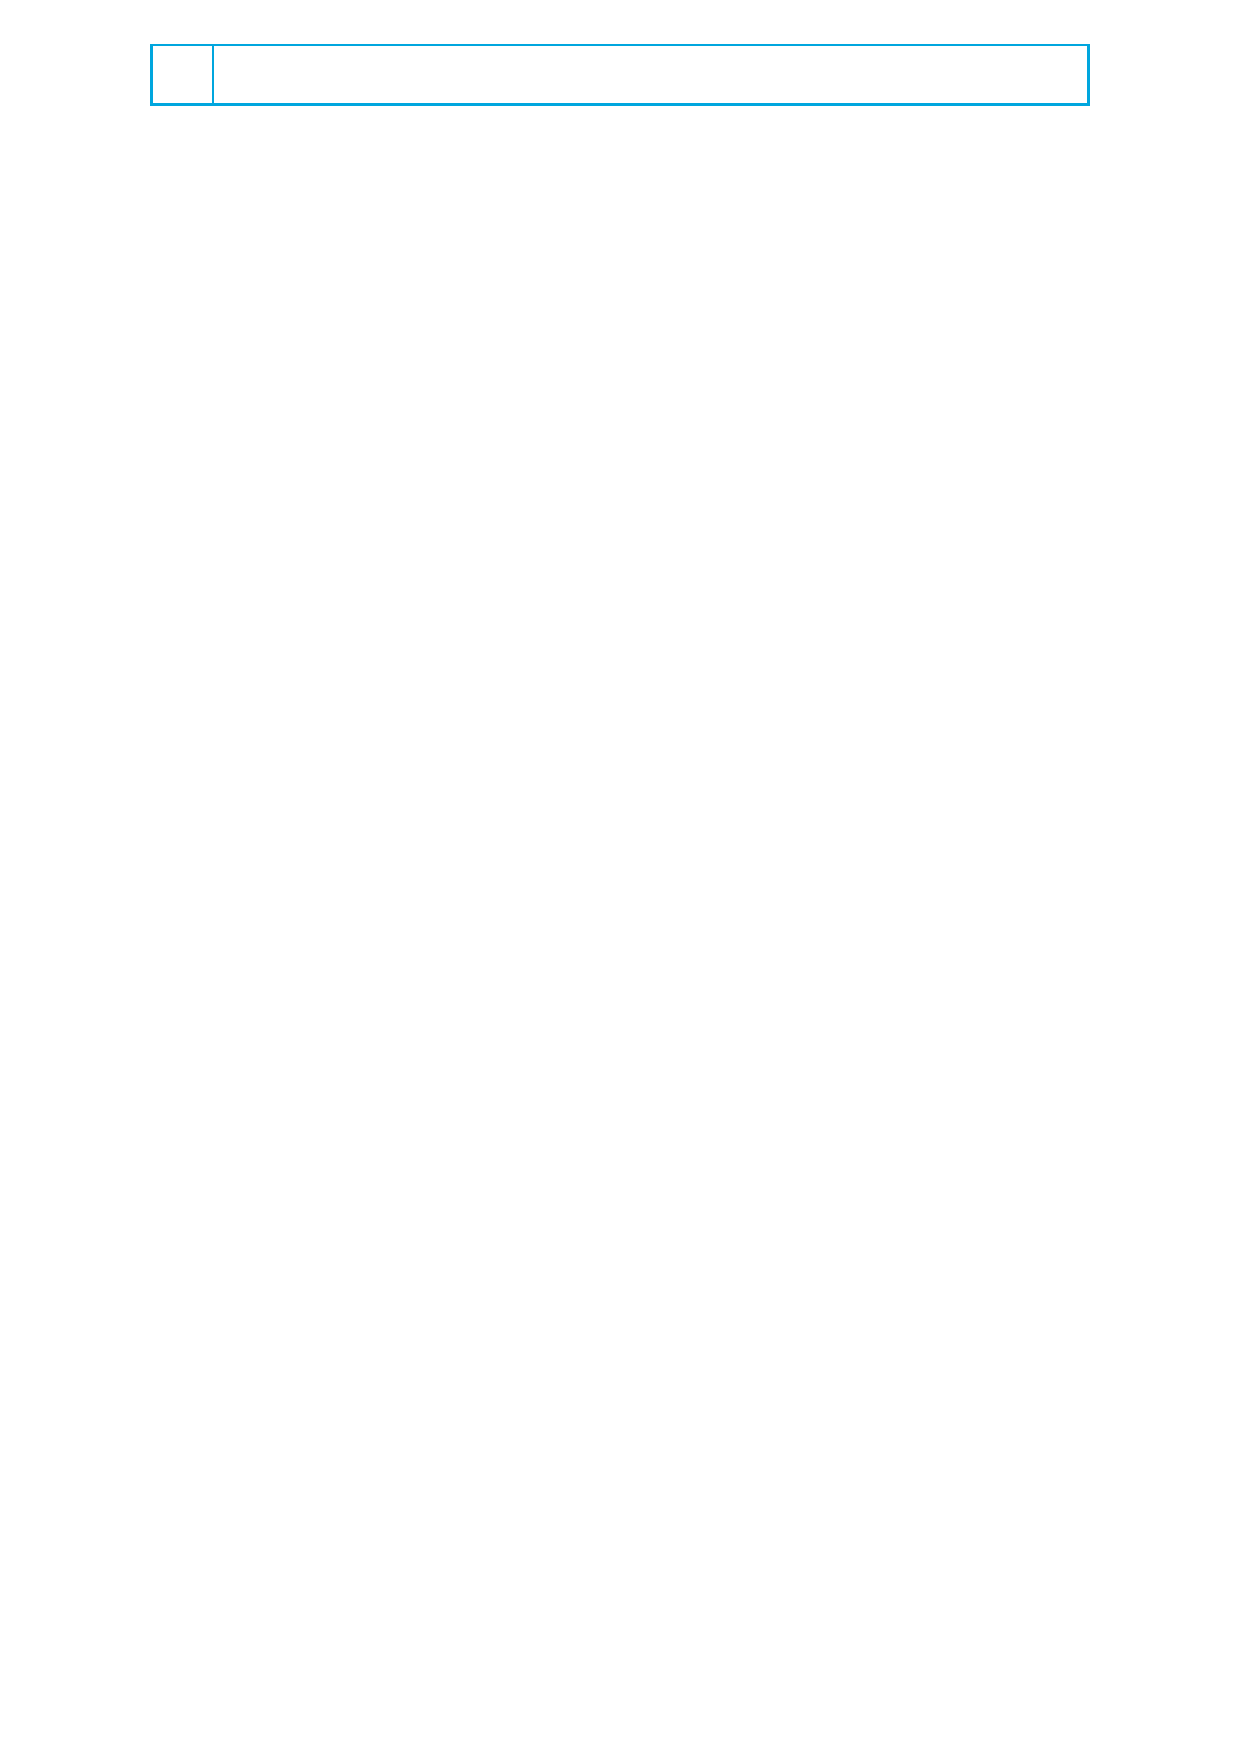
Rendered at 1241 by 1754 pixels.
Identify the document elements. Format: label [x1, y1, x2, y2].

table_cell [153, 46, 212, 103]
table_cell [214, 46, 1087, 103]
